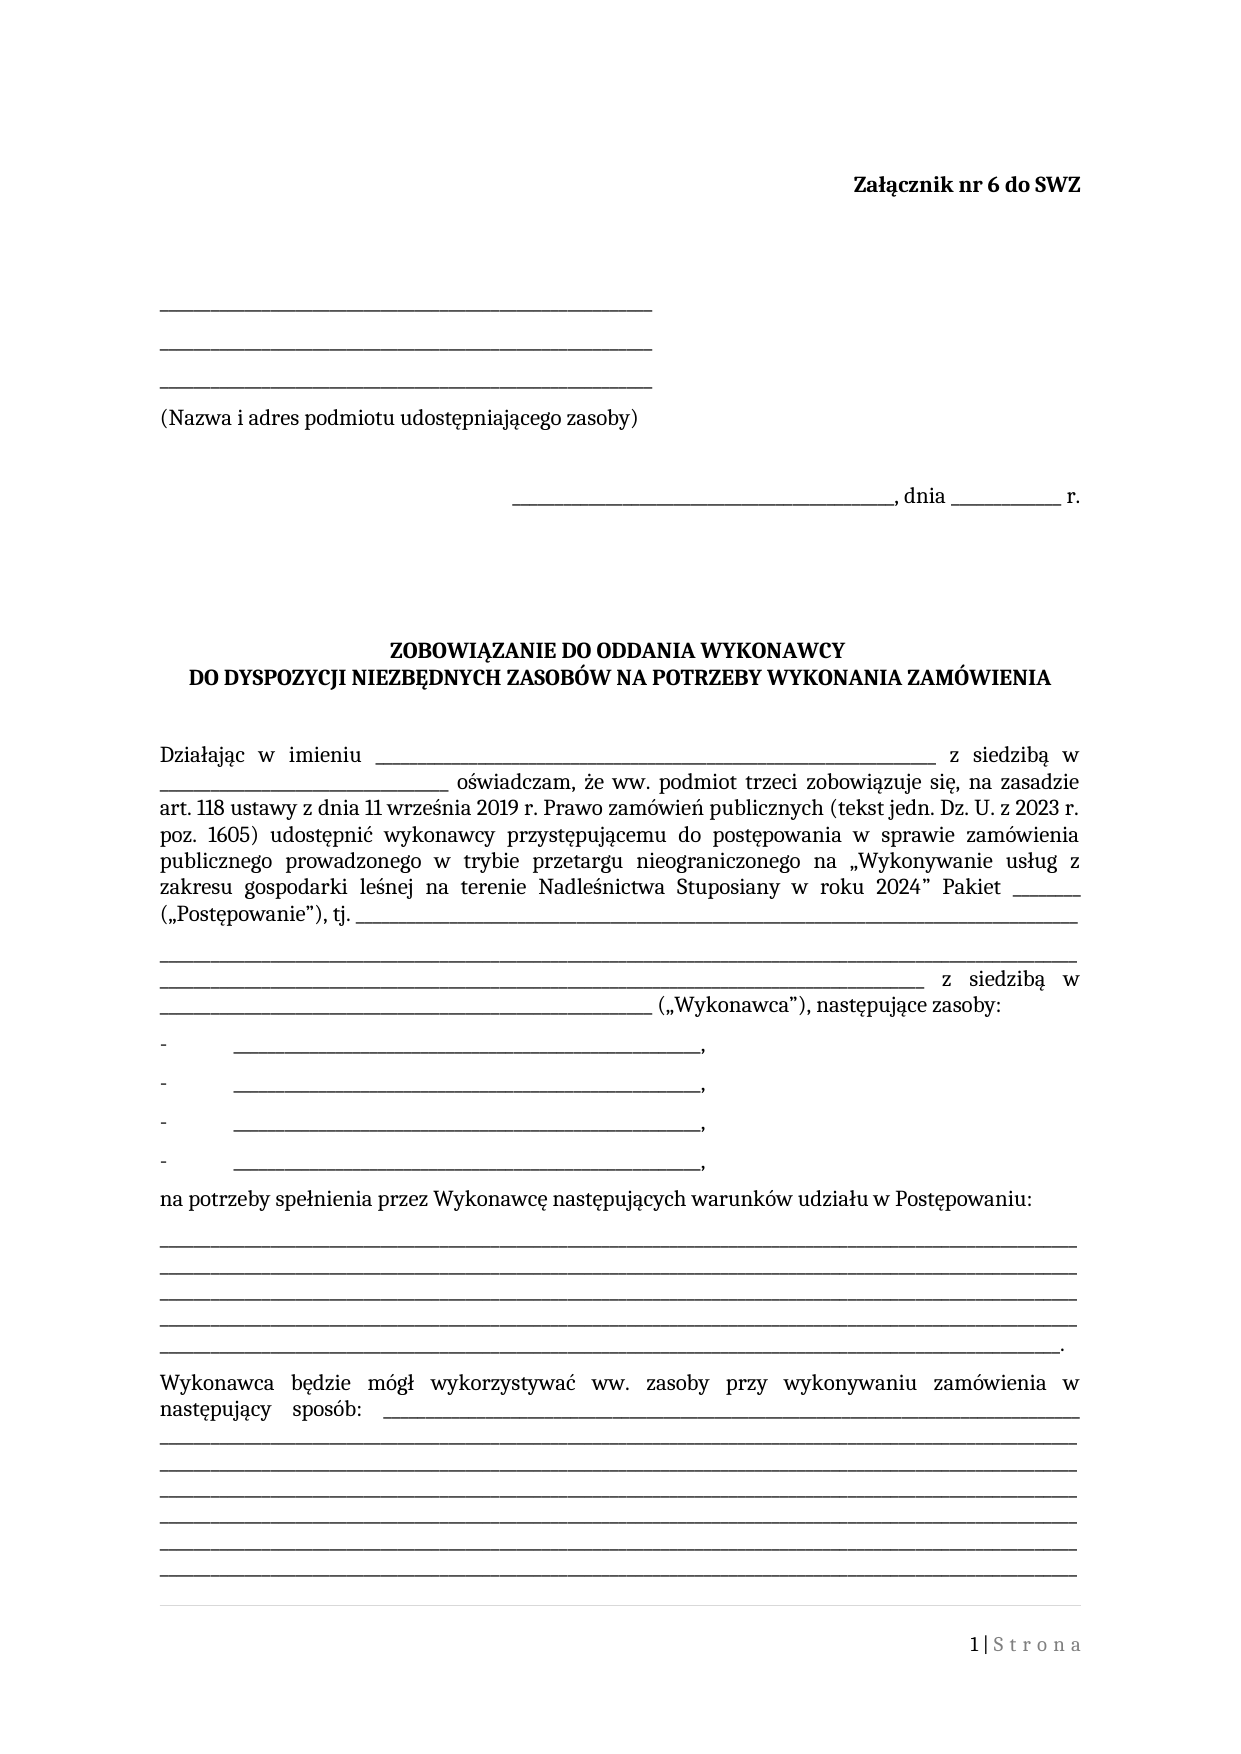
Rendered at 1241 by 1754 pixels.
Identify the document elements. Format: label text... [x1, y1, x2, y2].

text (Nazwa i adres podmiotu udostępniającego zasoby) [159, 405, 1081, 431]
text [159, 1369, 1081, 1580]
text __________________________________________________________ [159, 366, 1081, 393]
text Załącznik nr 6 do SWZ [159, 172, 1081, 198]
text Działając w imieniu __________________________________________________________________ z siedzibą w __________________________________ oświadczam, że ww. podmiot trzeci zobowiązuje się, na zasadzie art. 118 ustawy z dnia 11 września 2019 r. Prawo zamówień publicznych (tekst jedn. Dz. U. z 2023 r. poz. 1605) udostępnić wykonawcy przystępującemu do postępowania w sprawie zamówienia publicznego prowadzonego w trybie przetargu nieograniczonego na „Wykonywanie usług z zakresu gospodarki leśnej na terenie Nadleśnictwa Stuposiany w roku 2024” Pakiet ________ („Postępowanie”), tj. _____________________________________________________________________________________ [159, 742, 1081, 927]
text _____________________________________________, dnia _____________ r. [159, 483, 1081, 509]
text - _______________________________________________________, [159, 1147, 1081, 1174]
text - _______________________________________________________, [159, 1070, 1081, 1096]
text __________________________________________________________________________________________________________________________________________________________________________________________________________________________________________________________________________________________________________________________________________________________________________________________________________________________________________________________________________________________________________________________________________________________. [159, 1225, 1081, 1357]
text ZOBOWIĄZANIE DO ODDANIA WYKONAWCY DO DYSPOZYCJI NIEZBĘDNYCH ZASOBÓW NA POTRZEBY WYKONANIA ZAMÓWIENIA [159, 638, 1081, 691]
text - _______________________________________________________, [159, 1108, 1081, 1135]
text __________________________________________________________ [159, 327, 1081, 354]
text na potrzeby spełnienia przez Wykonawcę następujących warunków udziału w Postępowaniu: [159, 1186, 1081, 1213]
text - _______________________________________________________, [159, 1031, 1081, 1057]
text ______________________________________________________________________________________________________________________________________________________________________________________________________ z siedzibą w __________________________________________________________ („Wykonawca”), następujące zasoby: [159, 939, 1081, 1018]
text __________________________________________________________ [159, 288, 1081, 315]
